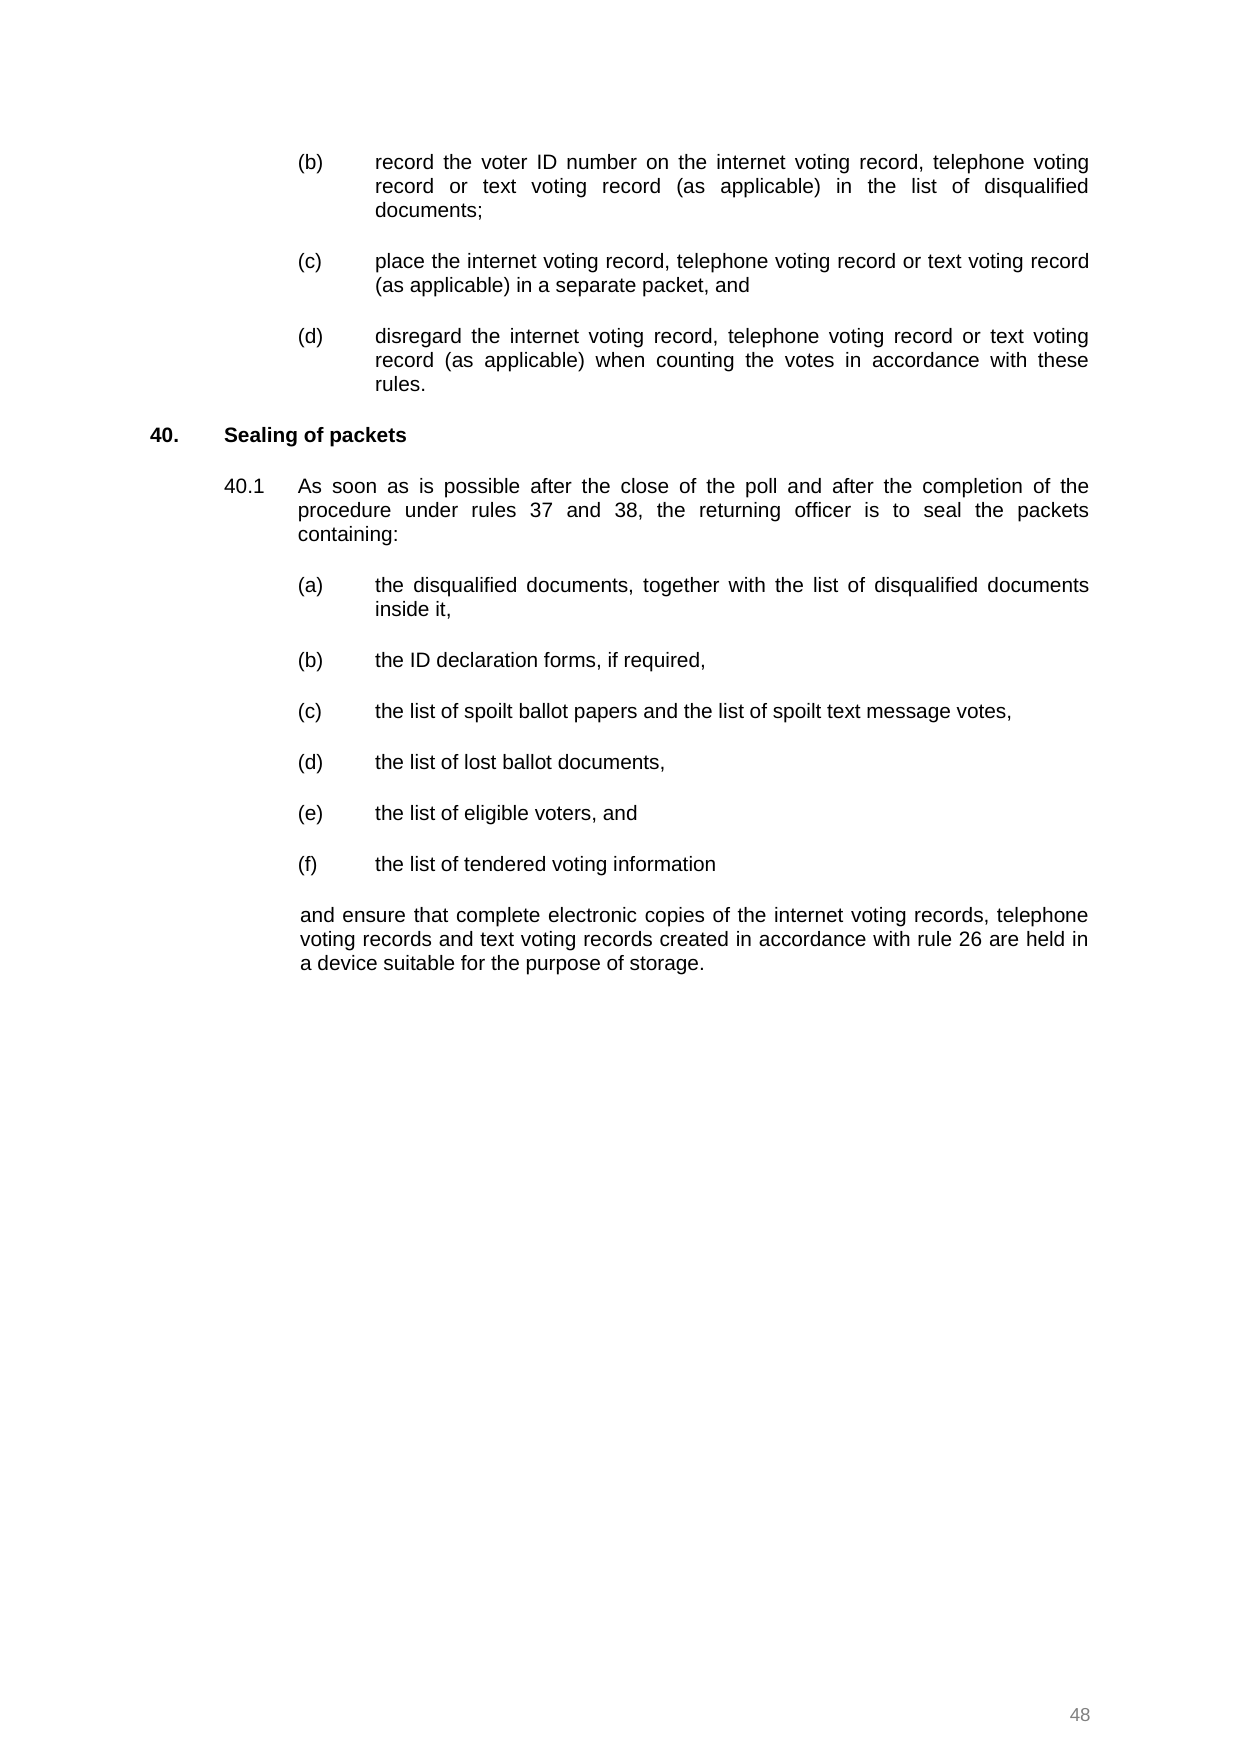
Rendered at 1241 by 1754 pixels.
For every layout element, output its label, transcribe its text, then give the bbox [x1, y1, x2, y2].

text (c) the list of spoilt ballot papers and the list of spoilt text message votes, [298, 699, 1090, 723]
text and ensure that complete electronic copies of the internet voting records, telephone voting records and text voting records created in accordance with rule 26 are held in a device suitable for the purpose of storage. [300, 903, 1090, 975]
text (d) disregard the internet voting record, telephone voting record or text voting record (as applicable) when counting the votes in accordance with these rules. [298, 324, 1090, 396]
list As soon as is possible after the close of the poll and after the completion of the procedure under rules 37 and 38, the returning officer is to seal the packets containing: [224, 474, 1090, 546]
list Sealing of packets [150, 423, 1090, 447]
text (c) place the internet voting record, telephone voting record or text voting record (as applicable) in a separate packet, and [298, 249, 1090, 297]
text (f) the list of tendered voting information [298, 852, 1090, 876]
text (d) the list of lost ballot documents, [298, 750, 1090, 774]
text (a) the disqualified documents, together with the list of disqualified documents inside it, [298, 573, 1090, 621]
text (b) record the voter ID number on the internet voting record, telephone voting record or text voting record (as applicable) in the list of disqualified documents; [298, 150, 1090, 222]
text (b) the ID declaration forms, if required, [298, 648, 1090, 672]
text (e) the list of eligible voters, and [298, 801, 1090, 825]
